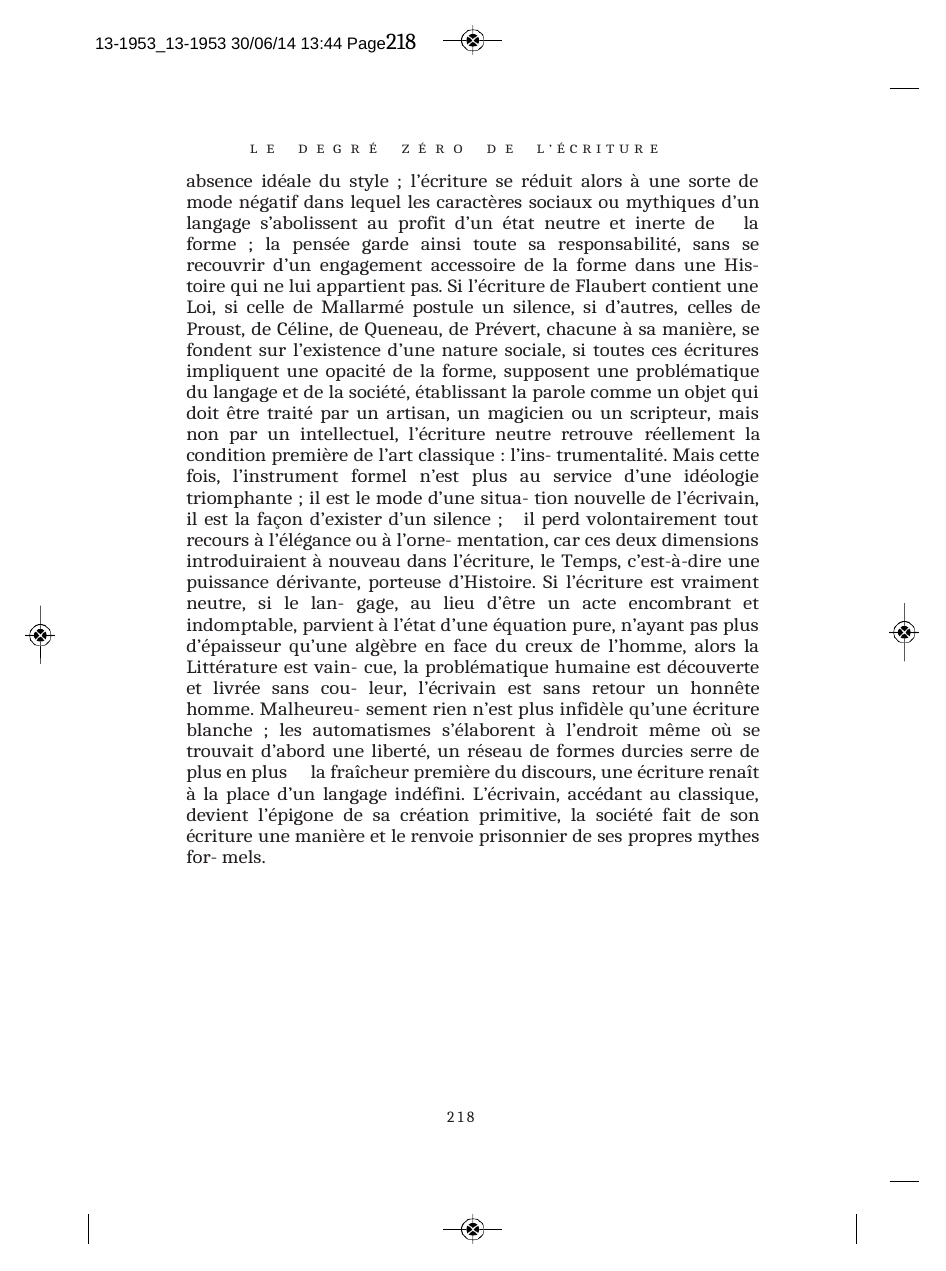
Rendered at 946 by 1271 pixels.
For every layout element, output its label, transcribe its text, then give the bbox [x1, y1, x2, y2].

picture [889, 621, 919, 643]
picture [461, 1214, 484, 1244]
picture [461, 25, 484, 55]
picture [25, 624, 55, 646]
text absence idéale du style ; l’écriture se réduit alors à une sorte de mode négatif dans lequel les caractères sociaux ou mythiques d’un langage s’abolissent au profit d’un état neutre et inerte de la forme ; la pensée garde ainsi toute sa responsabilité, sans se recouvrir d’un engagement accessoire de la forme dans une His- toire qui ne lui appartient pas. Si l’écriture de Flaubert contient une Loi, si celle de Mallarmé postule un silence, si d’autres, celles de Proust, de Céline, de Queneau, de Prévert, chacune à sa manière, se fondent sur l’existence d’une nature sociale, si toutes ces écritures impliquent une opacité de la forme, supposent une problématique du langage et de la société, établissant la parole comme un objet qui doit être traité par un artisan, un magicien ou un scripteur, mais non par un intellectuel, l’écriture neutre retrouve réellement la condition première de l’art classique : l’ins- trumentalité. Mais cette fois, l’instrument formel n’est plus au service d’une idéologie triomphante ; il est le mode d’une situa- tion nouvelle de l’écrivain, il est la façon d’exister d’un silence ; il perd volontairement tout recours à l’élégance ou à l’orne- mentation, car ces deux dimensions introduiraient à nouveau dans l’écriture, le Temps, c’est-à-dire une puissance dérivante, porteuse d’Histoire. Si l’écriture est vraiment neutre, si le lan- gage, au lieu d’être un acte encombrant et indomptable, parvient à l’état d’une équation pure, n’ayant pas plus d’épaisseur qu’une algèbre en face du creux de l’homme, alors la Littérature est vain- cue, la problématique humaine est découverte et livrée sans cou- leur, l’écrivain est sans retour un honnête homme. Malheureu- sement rien n’est plus infidèle qu’une écriture blanche ; les automatismes s’élaborent à l’endroit même où se trouvait d’abord une liberté, un réseau de formes durcies serre de plus en plus la fraîcheur première du discours, une écriture renaît à la place d’un langage indéfini. L’écrivain, accédant au classique, devient l’épigone de sa création primitive, la société fait de son écriture une manière et le renvoie prisonnier de ses propres mythes for- mels. [186, 171, 760, 868]
text L E D E G R É Z É R O D E L ’ É C R I T U R E [249, 143, 946, 157]
